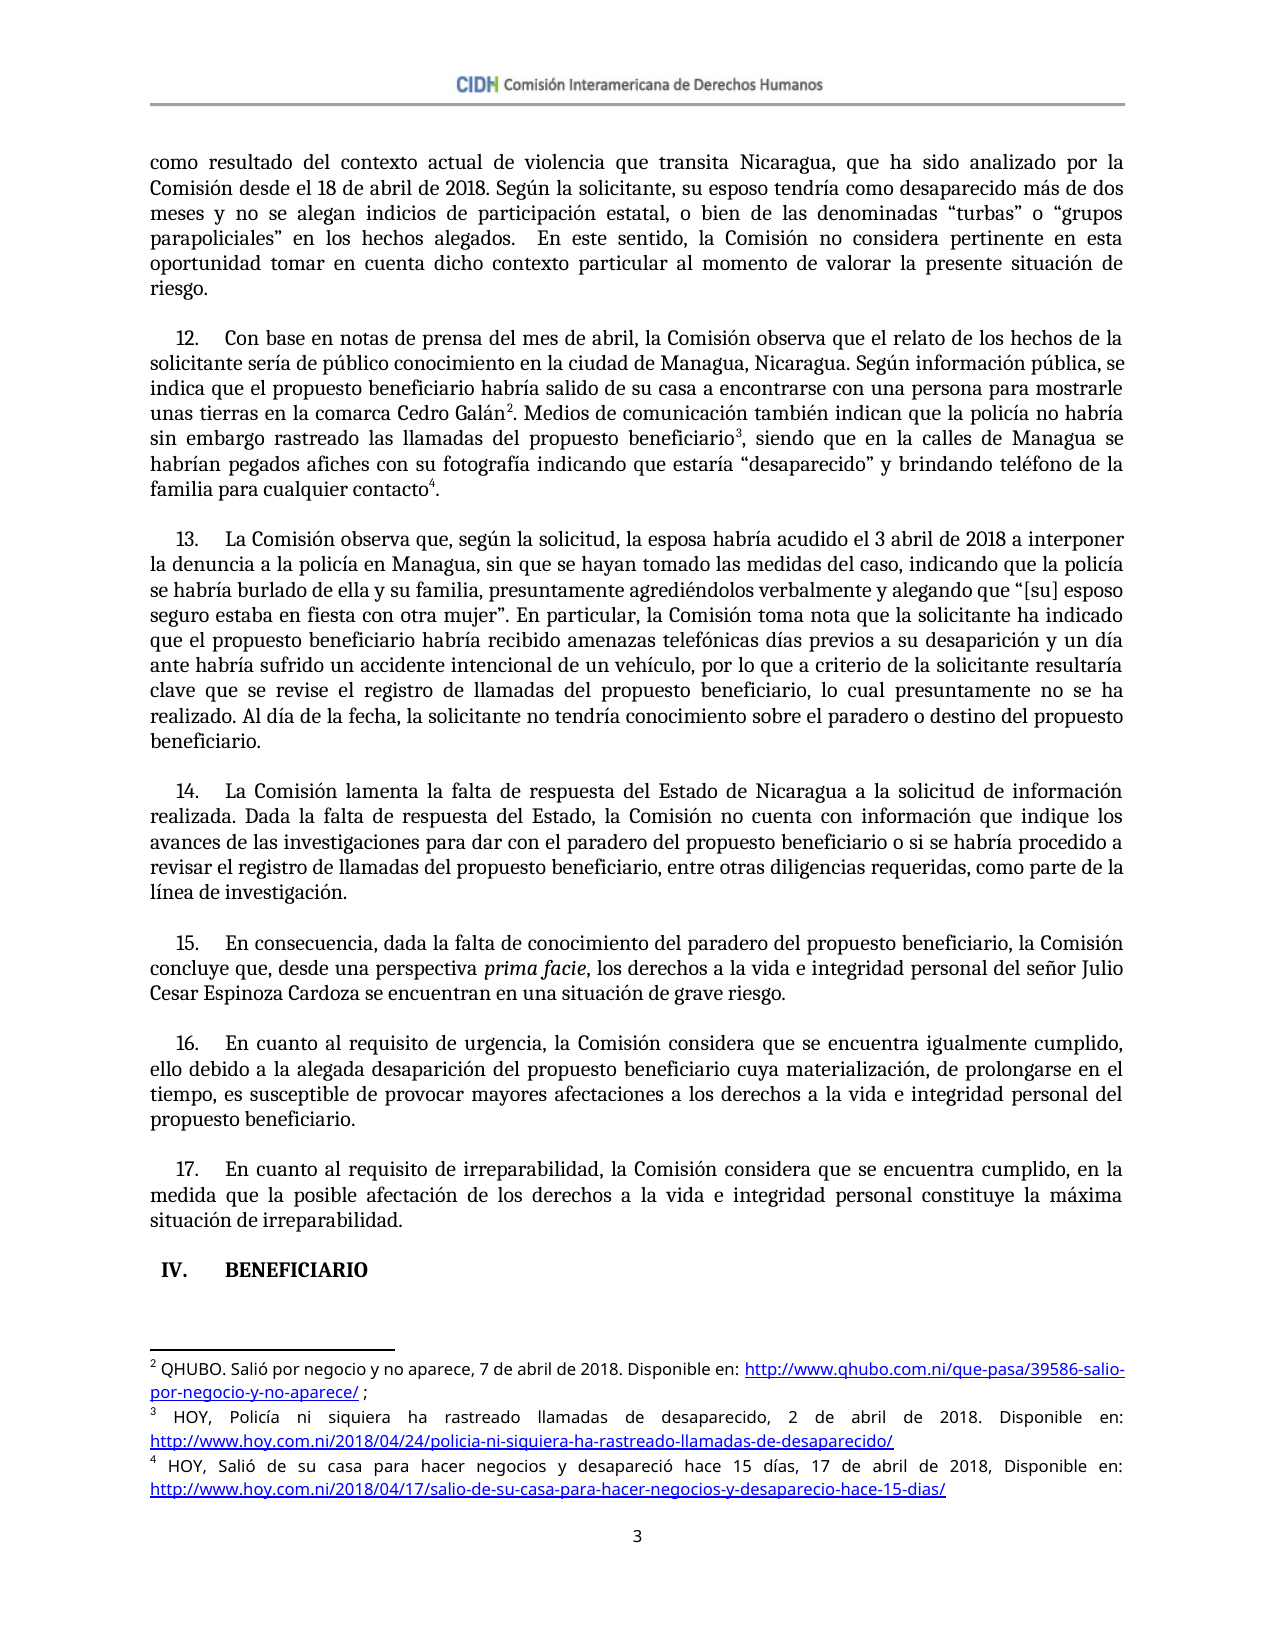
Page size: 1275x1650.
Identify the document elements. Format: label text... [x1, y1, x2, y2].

picture [450, 75, 826, 95]
list Con base en notas de prensa del mes de abril, la Comisión observa que el relato de los hechos de la solicitante sería de público conocimiento en la ciudad de Managua, Nicaragua. Según información pública, se indica que el propuesto beneficiario habría salido de su casa a encontrarse con una persona para mostrarle unas tierras en la comarca Cedro Galán. Medios de comunicación también indican que la policía no habría sin embargo rastreado las llamadas del propuesto beneficiario, siendo que en la calles de Managua se habrían pegados afiches con su fotografía indicando que estaría “desaparecido” y brindando teléfono de la familia para cualquier contacto. [150, 325, 1125, 502]
list BENEFICIARIO [187, 1258, 1125, 1283]
list La Comisión observa que, según la solicitud, la esposa habría acudido el 3 abril de 2018 a interponer la denuncia a la policía en Managua, sin que se hayan tomado las medidas del caso, indicando que la policía se habría burlado de ella y su familia, presuntamente agrediéndolos verbalmente y alegando que “[su] esposo seguro estaba en fiesta con otra mujer”. En particular, la Comisión toma nota que la solicitante ha indicado que el propuesto beneficiario habría recibido amenazas telefónicas días previos a su desaparición y un día ante habría sufrido un accidente intencional de un vehículo, por lo que a criterio de la solicitante resultaría clave que se revise el registro de llamadas del propuesto beneficiario, lo cual presuntamente no se ha realizado. Al día de la fecha, la solicitante no tendría conocimiento sobre el paradero o destino del propuesto beneficiario. [150, 527, 1125, 754]
list En cuanto al requisito de irreparabilidad, la Comisión considera que se encuentra cumplido, en la medida que la posible afectación de los derechos a la vida e integridad personal constituye la máxima situación de irreparabilidad. [150, 1157, 1125, 1233]
list La Comisión lamenta la falta de respuesta del Estado de Nicaragua a la solicitud de información realizada. Dada la falta de respuesta del Estado, la Comisión no cuenta con información que indique los avances de las investigaciones para dar con el paradero del propuesto beneficiario o si se habría procedido a revisar el registro de llamadas del propuesto beneficiario, entre otras diligencias requeridas, como parte de la línea de investigación. [150, 779, 1125, 905]
list En cuanto al requisito de urgencia, la Comisión considera que se encuentra igualmente cumplido, ello debido a la alegada desaparición del propuesto beneficiario cuya materialización, de prolongarse en el tiempo, es susceptible de provocar mayores afectaciones a los derechos a la vida e integridad personal del propuesto beneficiario. [150, 1031, 1125, 1132]
list En consecuencia, dada la falta de conocimiento del paradero del propuesto beneficiario, la Comisión concluye que, desde una perspectiva prima facie, los derechos a la vida e integridad personal del señor Julio Cesar Espinoza Cardoza se encuentran en una situación de grave riesgo. [150, 930, 1125, 1006]
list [150, 150, 1125, 301]
